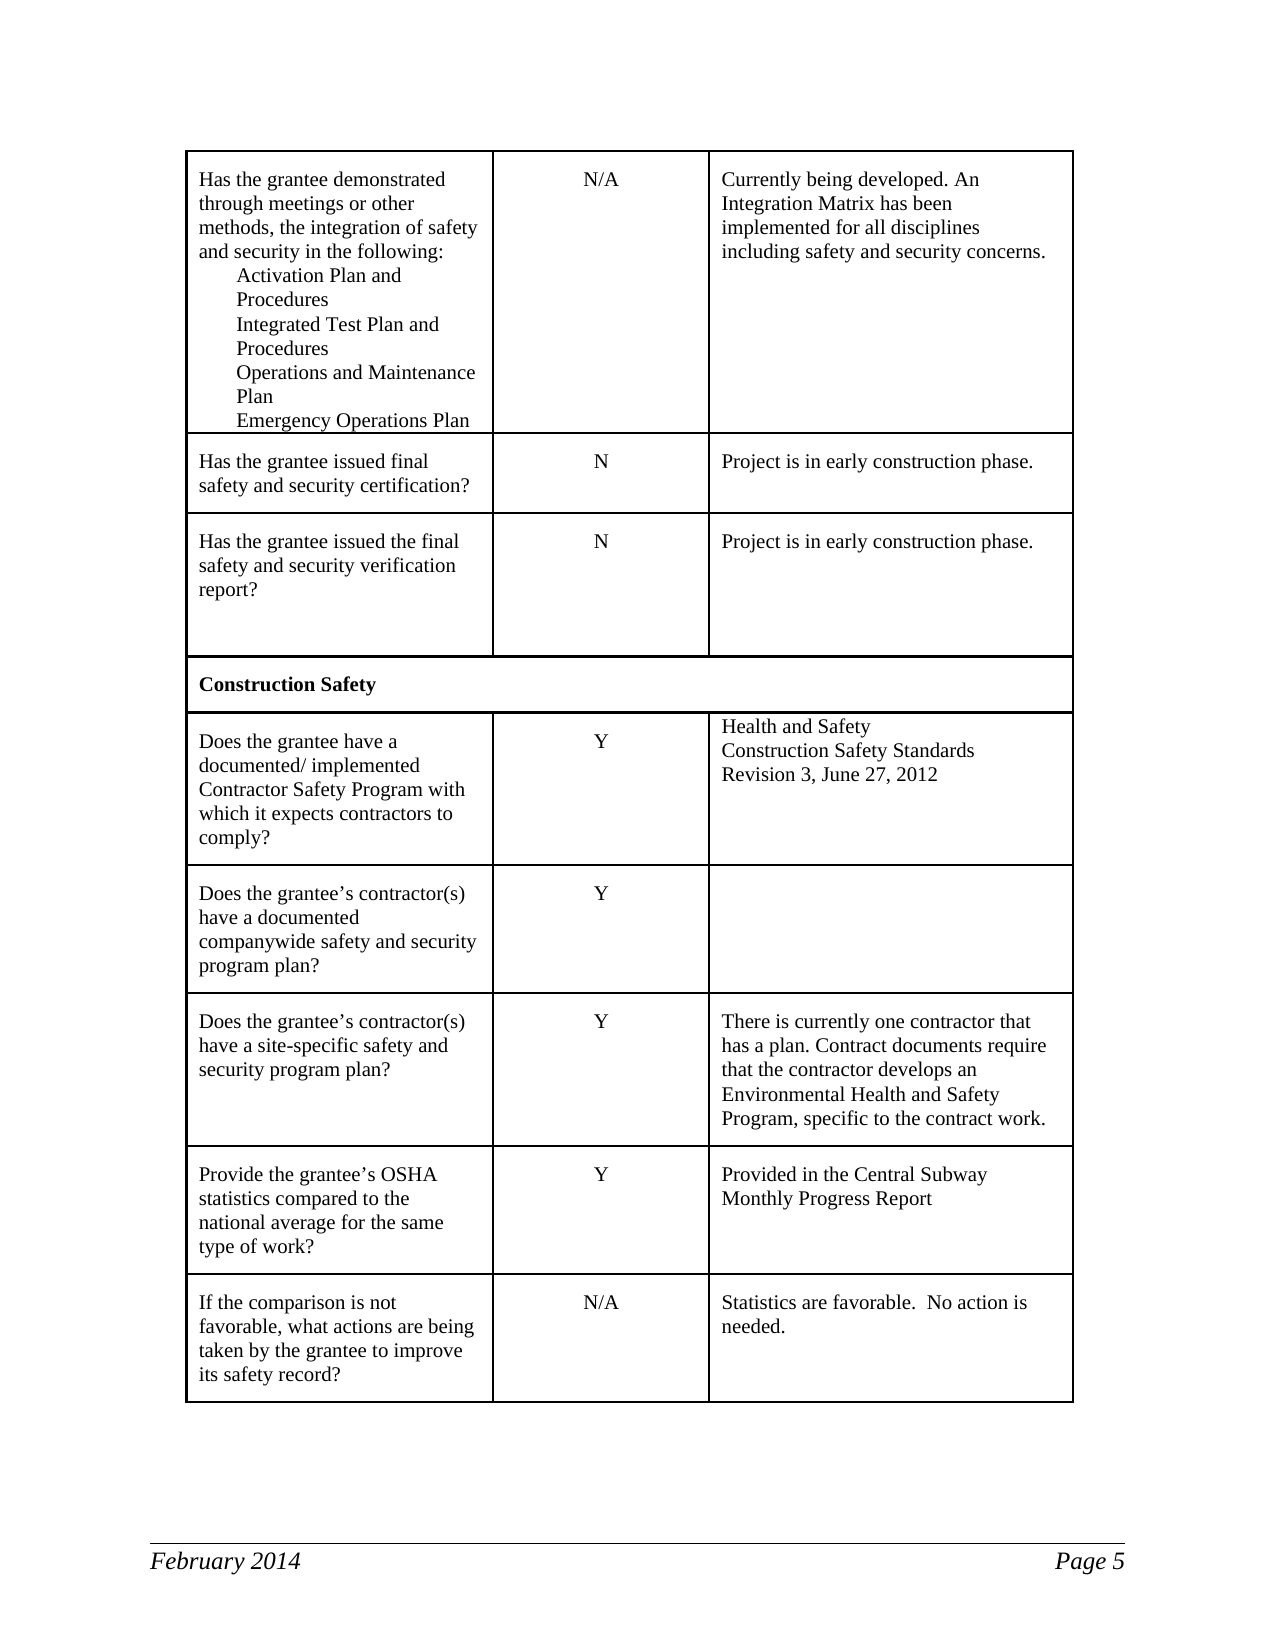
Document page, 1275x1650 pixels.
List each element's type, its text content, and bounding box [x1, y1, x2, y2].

table_cell If the comparison is not favorable, what actions are being taken by the grantee to improve its safety record? [188, 1275, 492, 1401]
table_cell Does the grantee have a documented/ implemented Contractor Safety Program with which it expects contractors to comply? [188, 714, 492, 864]
table_cell There is currently one contractor that has a plan. Contract documents require that the contractor develops an Environmental Health and Safety Program, specific to the contract work. [710, 994, 1072, 1144]
table_cell Construction Safety [188, 658, 1072, 711]
table_cell N/A [494, 1275, 708, 1401]
table_cell Does the grantee’s contractor(s) have a documented companywide safety and security program plan? [188, 866, 492, 992]
table_cell Provided in the Central Subway Monthly Progress Report [710, 1147, 1072, 1273]
table_cell Y [494, 1147, 708, 1273]
table_cell N [494, 514, 708, 655]
table_cell N/A [494, 152, 708, 432]
table_cell Does the grantee’s contractor(s) have a site-specific safety and security program plan? [188, 994, 492, 1144]
table_cell [710, 866, 1072, 992]
table_cell Y [494, 866, 708, 992]
table_cell Project is in early construction phase. [710, 514, 1072, 655]
table_cell Has the grantee demonstrated through meetings or other methods, the integration of safety and security in the following: Activation Plan and Procedures Integrated Test Plan and Procedures Operations and Maintenance Plan Emergency Operations Plan [188, 152, 492, 432]
table_cell N [494, 434, 708, 512]
table_cell Y [494, 714, 708, 864]
table_cell Y [494, 994, 708, 1144]
table_cell Statistics are favorable. No action is needed. [710, 1275, 1072, 1401]
table_cell Project is in early construction phase. [710, 434, 1072, 512]
table_cell Has the grantee issued the final safety and security verification report? [188, 514, 492, 655]
table_cell Has the grantee issued final safety and security certification? [188, 434, 492, 512]
table_cell Currently being developed. An Integration Matrix has been implemented for all disciplines including safety and security concerns. [710, 152, 1072, 432]
table_cell Health and Safety Construction Safety Standards Revision 3, June 27, 2012 [710, 714, 1072, 864]
table_cell Provide the grantee’s OSHA statistics compared to the national average for the same type of work? [188, 1147, 492, 1273]
